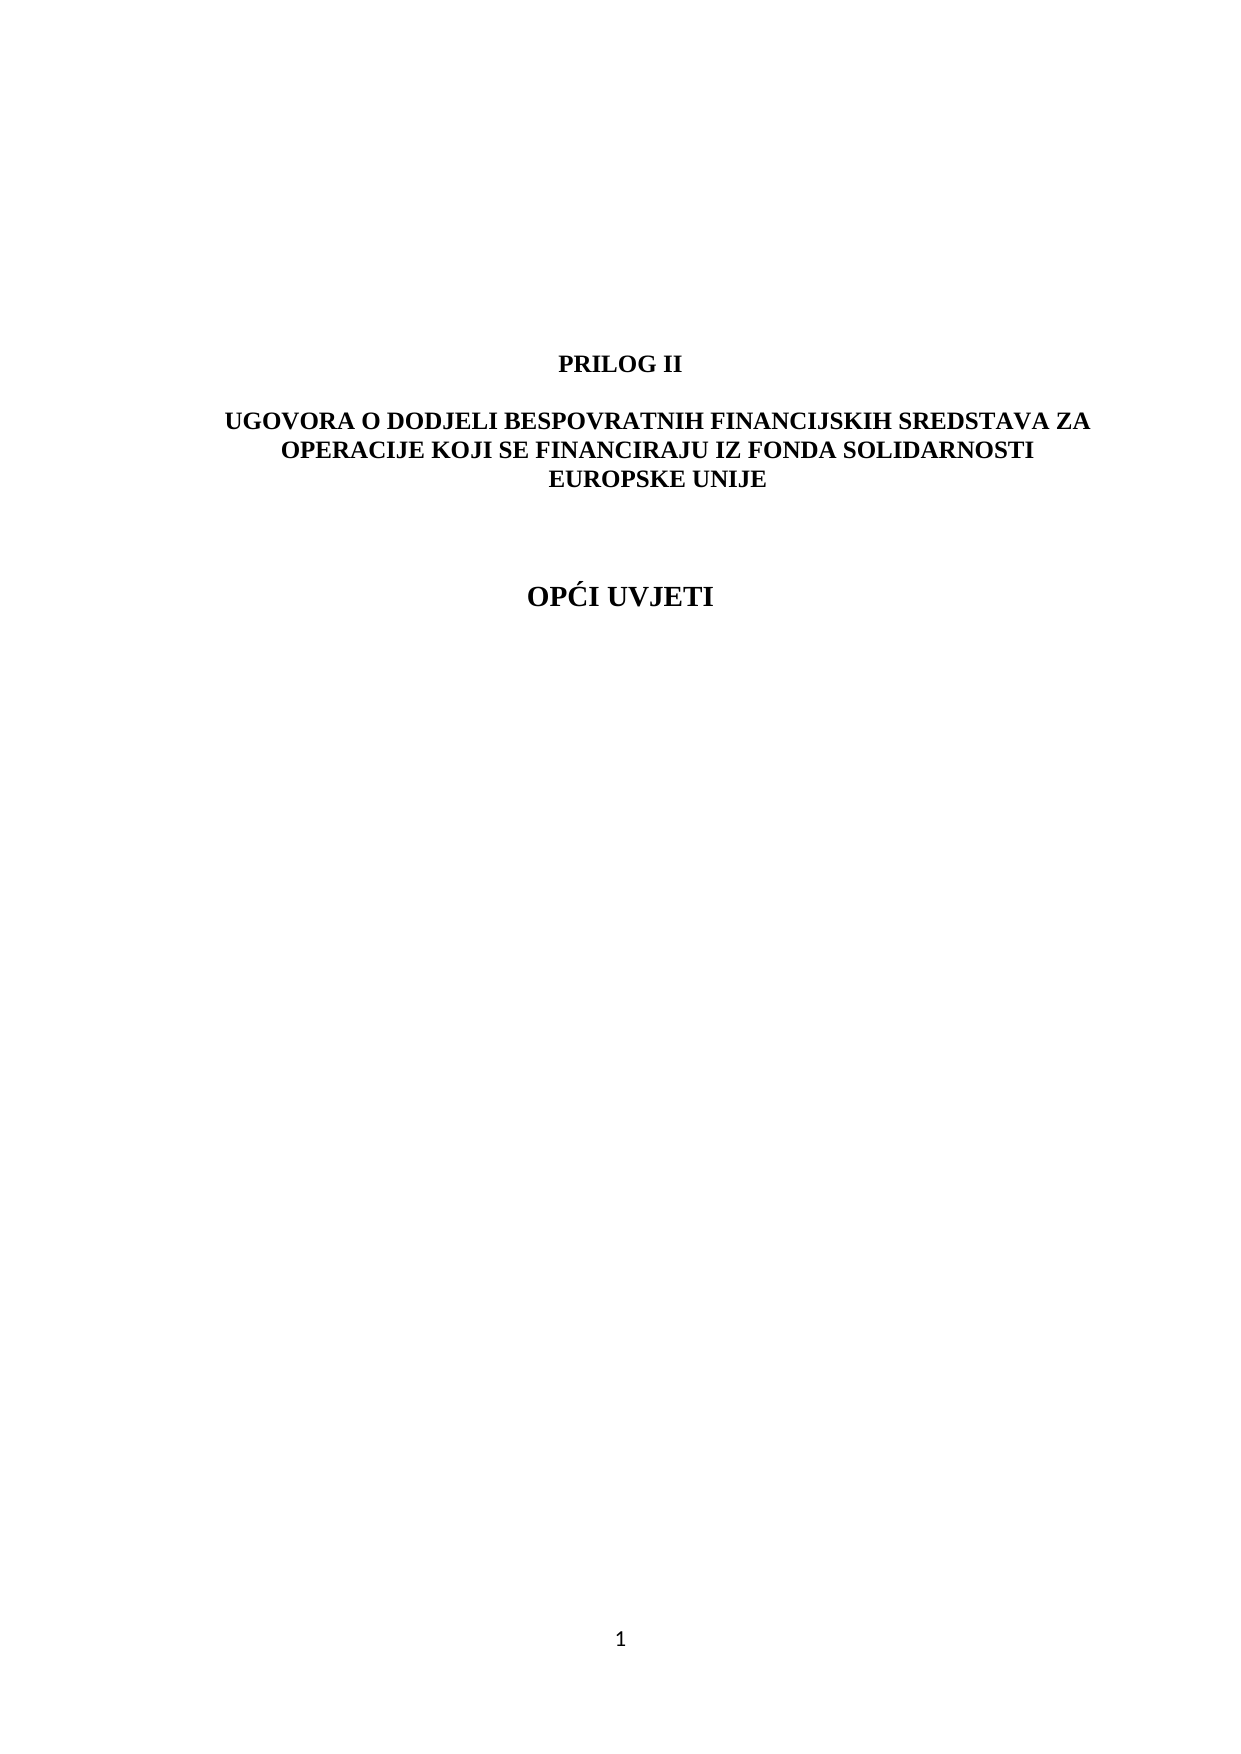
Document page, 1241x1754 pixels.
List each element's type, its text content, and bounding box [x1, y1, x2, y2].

text UGOVORA O DODJELI BESPOVRATNIH FINANCIJSKIH SREDSTAVA ZA OPERACIJE KOJI SE FINANCIRAJU IZ FONDA SOLIDARNOSTI EUROPSKE UNIJE [223, 406, 1093, 493]
text OPĆI UVJETI [148, 579, 1093, 612]
text PRILOG II [148, 349, 1093, 378]
